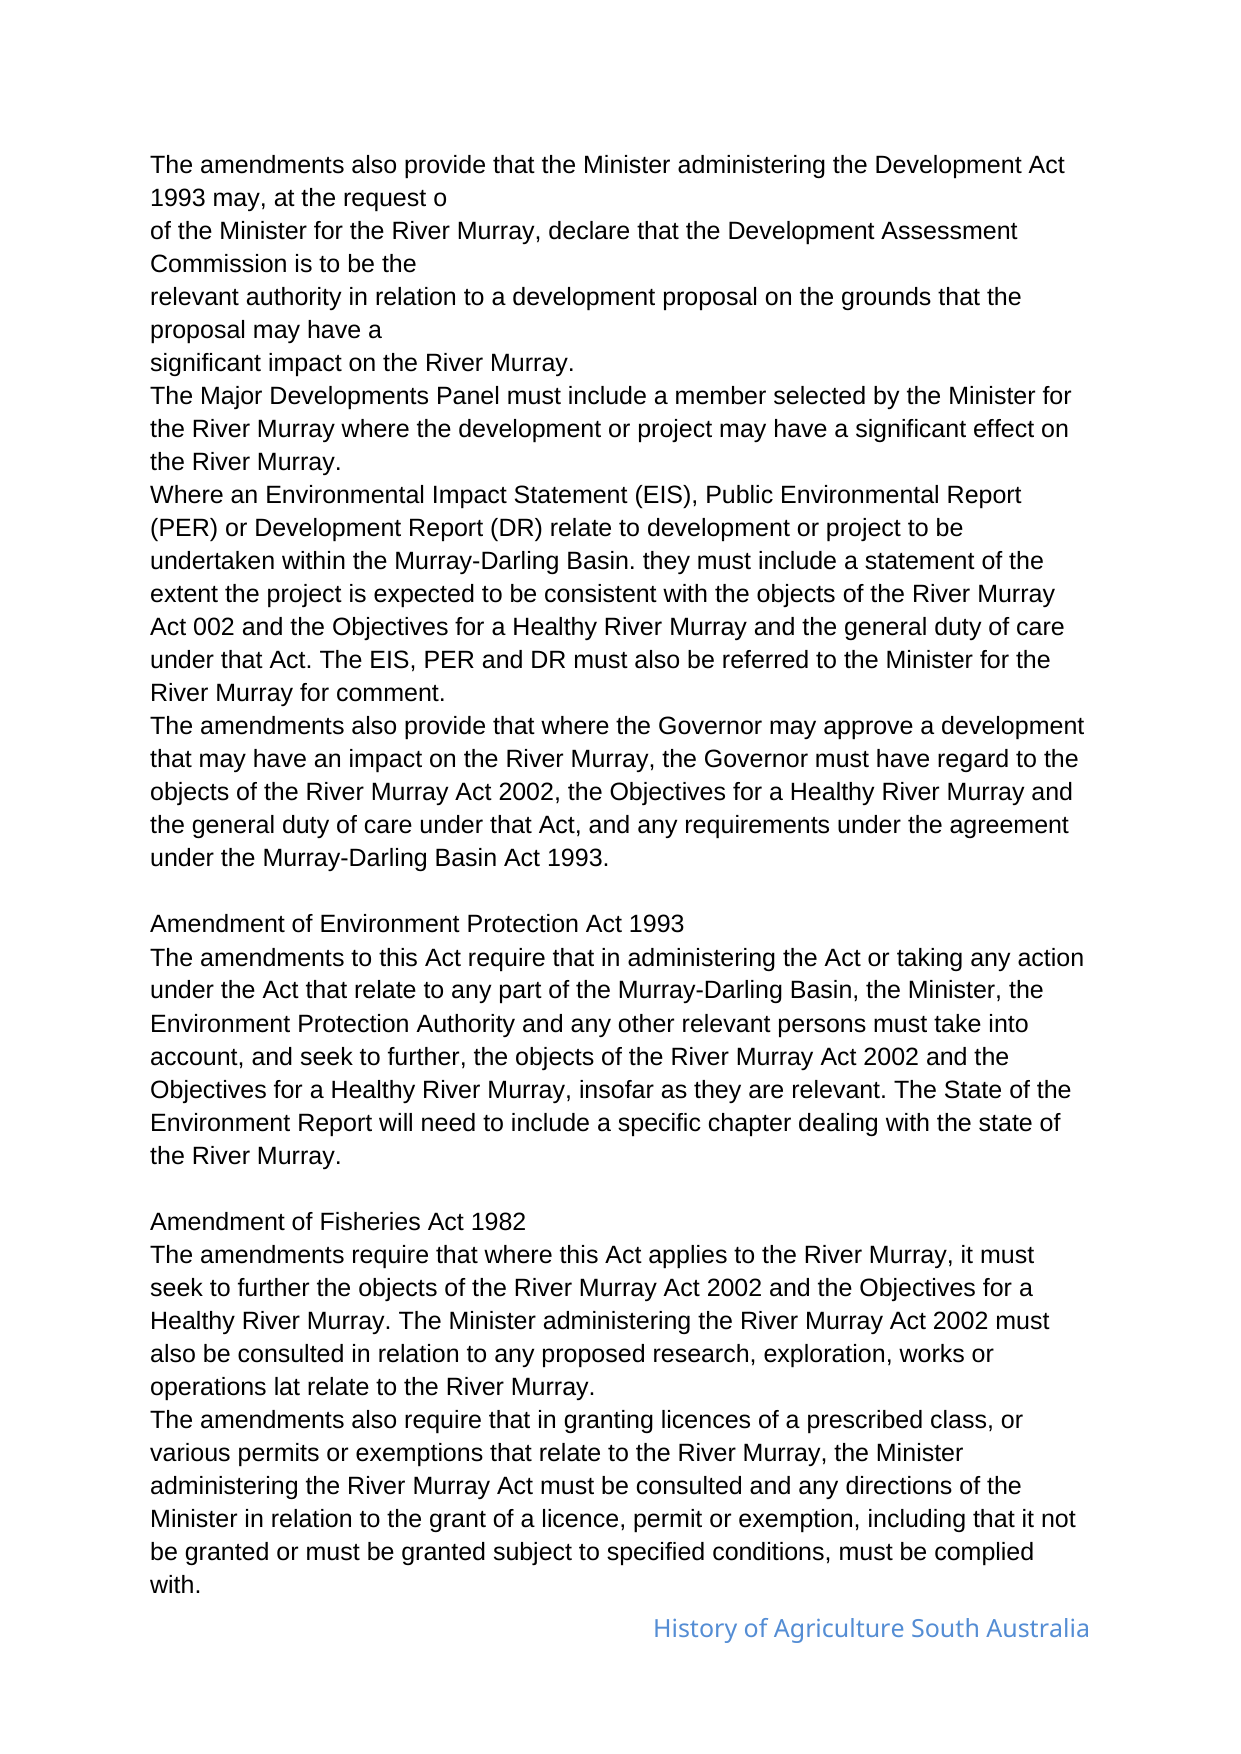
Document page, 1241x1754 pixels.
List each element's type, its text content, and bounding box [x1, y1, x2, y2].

text of the Minister for the River Murray, declare that the Development Assessment Commission is to be the [150, 216, 1090, 278]
text The amendments to this Act require that in administering the Act or taking any action under the Act that relate to any part of the Murray-Darling Basin, the Minister, the Environment Protection Authority and any other relevant persons must take into account, and seek to further, the objects of the River Murray Act 2002 and the Objectives for a Healthy River Murray, insofar as they are relevant. The State of the Environment Report will need to include a specific chapter dealing with the state of the River Murray. [150, 942, 1090, 1169]
text Where an Environmental Impact Statement (EIS), Public Environmental Report (PER) or Development Report (DR) relate to development or project to be undertaken within the Murray-Darling Basin. they must include a statement of the extent the project is expected to be consistent with the objects of the River Murray Act 002 and the Objectives for a Healthy River Murray and the general duty of care under that Act. The EIS, PER and DR must also be referred to the Minister for the River Murray for comment. [150, 480, 1090, 707]
text The amendments also provide that where the Governor may approve a development that may have an impact on the River Murray, the Governor must have regard to the objects of the River Murray Act 2002, the Objectives for a Healthy River Murray and the general duty of care under that Act, and any requirements under the agreement under the Murray-Darling Basin Act 1993. [150, 711, 1090, 872]
text The amendments also require that in granting licences of a prescribed class, or various permits or exemptions that relate to the River Murray, the Minister administering the River Murray Act must be consulted and any directions of the Minister in relation to the grant of a licence, permit or exemption, including that it not be granted or must be granted subject to specified conditions, must be complied with. [150, 1405, 1090, 1599]
text The Major Developments Panel must include a member selected by the Minister for the River Murray where the development or project may have a significant effect on the River Murray. [150, 381, 1090, 476]
text significant impact on the River Murray. [150, 348, 1090, 377]
text The amendments require that where this Act applies to the River Murray, it must seek to further the objects of the River Murray Act 2002 and the Objectives for a Healthy River Murray. The Minister administering the River Murray Act 2002 must also be consulted in relation to any proposed research, exploration, works or operations lat relate to the River Murray. [150, 1240, 1090, 1401]
text relevant authority in relation to a development proposal on the grounds that the proposal may have a [150, 282, 1090, 344]
text Amendment of Fisheries Act 1982 [150, 1207, 1090, 1235]
text Amendment of Environment Protection Act 1993 [150, 909, 1090, 938]
text The amendments also provide that the Minister administering the Development Act 1993 may, at the request o [150, 150, 1090, 212]
